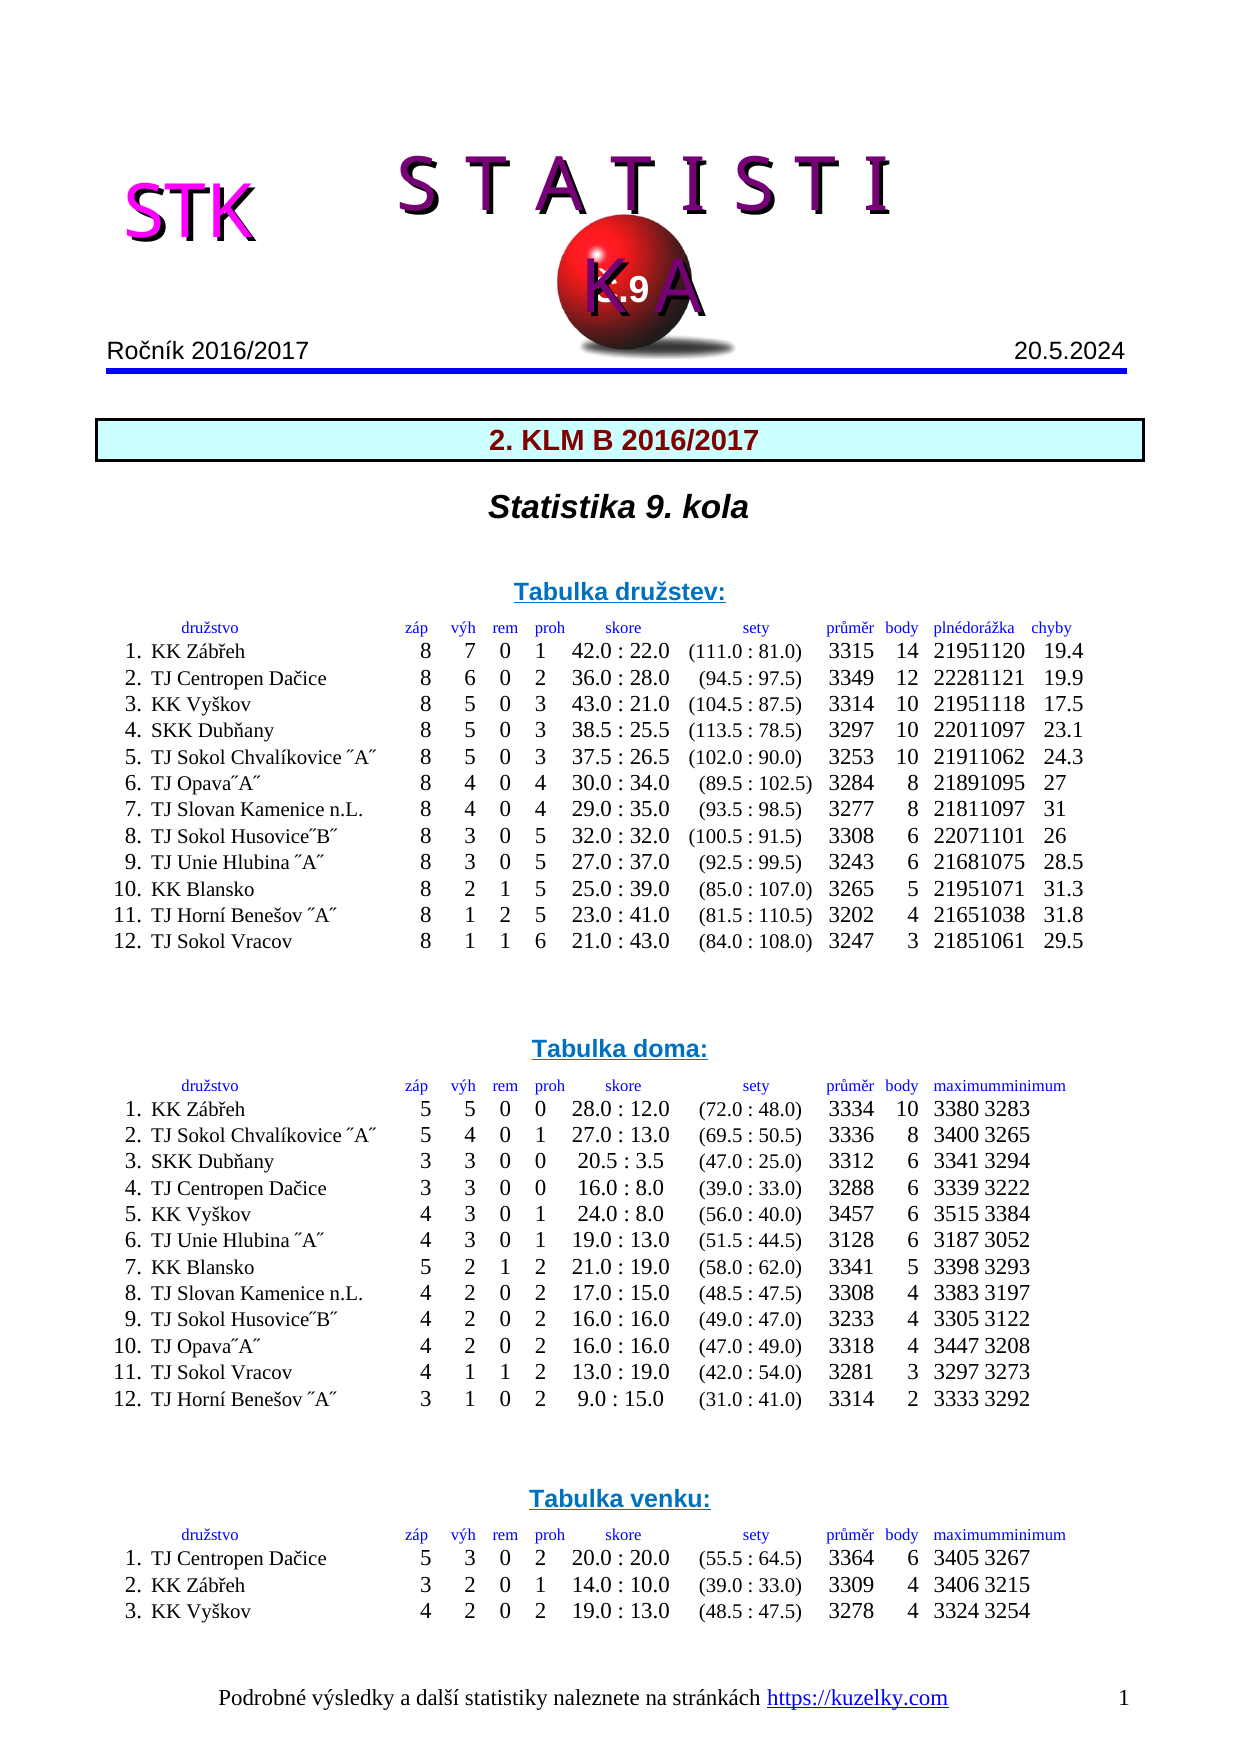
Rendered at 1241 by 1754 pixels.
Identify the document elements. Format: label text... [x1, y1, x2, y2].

text Ročník 2016/2017 20.5.2024 [106, 336, 1134, 365]
text 7. KK Blansko 5 2 1 2 21.0 : 19.0 (58.0 : 62.0) 3341 5 3398 3293 [106, 1253, 1134, 1279]
text 5. KK Vyškov 4 3 0 1 24.0 : 8.0 (56.0 : 40.0) 3457 6 3515 3384 [106, 1200, 1134, 1226]
text 4. SKK Dubňany 8 5 0 3 38.5 : 25.5 (113.5 : 78.5) 3297 10 2201 1097 23.1 [106, 716, 1134, 743]
text 10. KK Blansko 8 2 1 5 25.0 : 39.0 (85.0 : 107.0) 3265 5 2195 1071 31.3 [106, 874, 1134, 901]
text 2. TJ Sokol Chvalíkovice ˝A˝ 5 4 0 1 27.0 : 13.0 (69.5 : 50.5) 3336 8 3400 3265 [106, 1121, 1134, 1147]
text družstvo záp výh rem proh skore sety průměr body maximum minimum [106, 1525, 1134, 1544]
text Č.9 [687, 267, 1134, 310]
text 11. TJ Sokol Vracov 4 1 1 2 13.0 : 19.0 (42.0 : 54.0) 3281 3 3297 3273 [106, 1358, 1134, 1384]
text Č.9 [106, 267, 587, 310]
text 7. TJ Slovan Kamenice n.L. 8 4 0 4 29.0 : 35.0 (93.5 : 98.5) 3277 8 2181 1097 31 [106, 796, 1134, 822]
text družstvo záp výh rem proh skore sety průměr body maximum minimum [106, 1076, 1134, 1095]
text Tabulka doma: [94, 1034, 1145, 1063]
text 6. TJ Unie Hlubina ˝A˝ 4 3 0 1 19.0 : 13.0 (51.5 : 44.5) 3128 6 3187 3052 [106, 1226, 1134, 1253]
text 10. TJ Opava˝A˝ 4 2 0 2 16.0 : 16.0 (47.0 : 49.0) 3318 4 3447 3208 [106, 1332, 1134, 1358]
text 2. TJ Centropen Dačice 8 6 0 2 36.0 : 28.0 (94.5 : 97.5) 3349 12 2228 1121 19.9 [106, 664, 1134, 690]
text Tabulka družstev: [94, 577, 1145, 606]
text 12. TJ Sokol Vracov 8 1 1 6 21.0 : 43.0 (84.0 : 108.0) 3247 3 2185 1061 29.5 [106, 927, 1134, 954]
text 8. TJ Slovan Kamenice n.L. 4 2 0 2 17.0 : 15.0 (48.5 : 47.5) 3308 4 3383 3197 [106, 1279, 1134, 1306]
text družstvo záp výh rem proh skore sety průměr body plné dorážka chyby [106, 618, 1134, 637]
text 3. KK Vyškov 8 5 0 3 43.0 : 21.0 (104.5 : 87.5) 3314 10 2195 1118 17.5 [106, 690, 1134, 716]
text 1. KK Zábřeh 5 5 0 0 28.0 : 12.0 (72.0 : 48.0) 3334 10 3380 3283 [106, 1095, 1134, 1121]
text 8. TJ Sokol Husovice˝B˝ 8 3 0 5 32.0 : 32.0 (100.5 : 91.5) 3308 6 2207 1101 26 [106, 822, 1134, 848]
subtitle 2. KLM B 2016/2017 [98, 421, 1142, 459]
text 2. KK Zábřeh 3 2 0 1 14.0 : 10.0 (39.0 : 33.0) 3309 4 3406 3215 [106, 1571, 1134, 1597]
text Tabulka venku: [94, 1484, 1145, 1513]
text 12. TJ Horní Benešov ˝A˝ 3 1 0 2 9.0 : 15.0 (31.0 : 41.0) 3314 2 3333 3292 [106, 1384, 1134, 1411]
text 3. KK Vyškov 4 2 0 2 19.0 : 13.0 (48.5 : 47.5) 3278 4 3324 3254 [106, 1597, 1134, 1623]
text 11. TJ Horní Benešov ˝A˝ 8 1 2 5 23.0 : 41.0 (81.5 : 110.5) 3202 4 2165 1038 31.8 [106, 901, 1134, 927]
text 1. KK Zábřeh 8 7 0 1 42.0 : 22.0 (111.0 : 81.0) 3315 14 2195 1120 19.4 [106, 637, 1134, 664]
text 6. TJ Opava˝A˝ 8 4 0 4 30.0 : 34.0 (89.5 : 102.5) 3284 8 2189 1095 27 [106, 769, 1134, 796]
text 9. TJ Unie Hlubina ˝A˝ 8 3 0 5 27.0 : 37.0 (92.5 : 99.5) 3243 6 2168 1075 28.5 [106, 848, 1134, 874]
text 3. SKK Dubňany 3 3 0 0 20.5 : 3.5 (47.0 : 25.0) 3312 6 3341 3294 [106, 1147, 1134, 1174]
text Č.9 [609, 267, 671, 310]
text Statistika 9. kola [106, 487, 1134, 526]
text 1. TJ Centropen Dačice 5 3 0 2 20.0 : 20.0 (55.5 : 64.5) 3364 6 3405 3267 [106, 1544, 1134, 1571]
text 4. TJ Centropen Dačice 3 3 0 0 16.0 : 8.0 (39.0 : 33.0) 3288 6 3339 3222 [106, 1174, 1134, 1200]
text 5. TJ Sokol Chvalíkovice ˝A˝ 8 5 0 3 37.5 : 26.5 (102.0 : 90.0) 3253 10 2191 1062 24.3 [106, 743, 1134, 769]
text 9. TJ Sokol Husovice˝B˝ 4 2 0 2 16.0 : 16.0 (49.0 : 47.0) 3233 4 3305 3122 [106, 1306, 1134, 1332]
